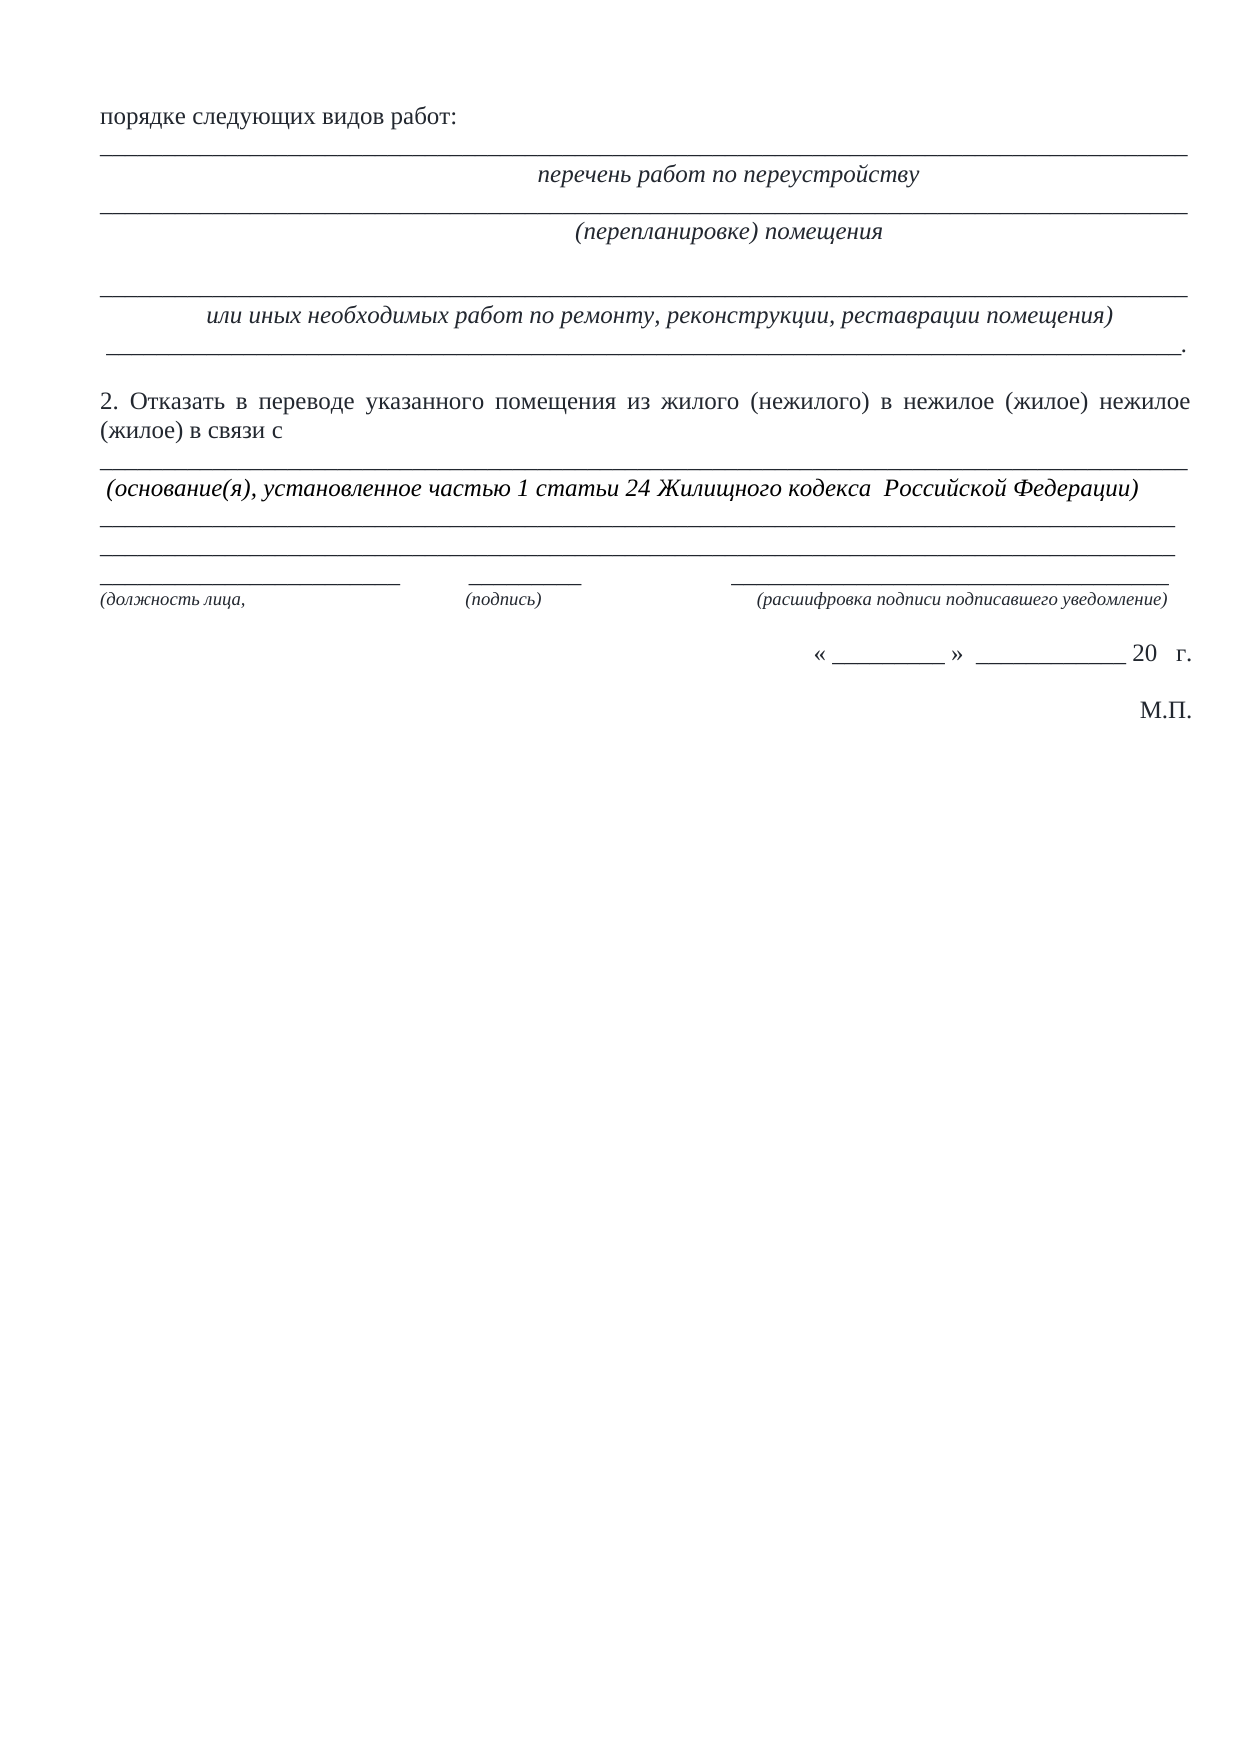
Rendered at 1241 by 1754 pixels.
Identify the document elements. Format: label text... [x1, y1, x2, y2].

text _______________________________________________________________________________________ [100, 444, 1192, 473]
text ________________________ _________ ___________________________________ [100, 559, 1192, 588]
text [100, 101, 1192, 130]
text _______________________________________________________________________________________ [100, 188, 1192, 216]
text 2. Отказать в переводе указанного помещения из жилого (нежилого) в нежилое (жилое) нежилое (жилое) в связи с [100, 386, 1192, 444]
text ______________________________________________________________________________________. [100, 329, 1192, 358]
text _______________________________________________________________________________________ [100, 245, 1192, 300]
text (основание(я), установленное частью 1 статьи 24 Жилищного кодекса Российской Федерации) [100, 473, 1192, 501]
text ______________________________________________________________________________________ [100, 501, 1192, 530]
text (перепланировке) помещения [100, 216, 1192, 245]
text _______________________________________________________________________________________ [100, 130, 1192, 159]
text ______________________________________________________________________________________ [100, 530, 1192, 559]
text « _________ » ____________ 20 г. [100, 638, 1192, 667]
text (должность лица, (подпись) (расшифровка подписи подписавшего уведомление) [100, 588, 1192, 609]
text М.П. [100, 696, 1192, 724]
text или иных необходимых работ по ремонту, реконструкции, реставрации помещения) [100, 300, 1192, 329]
text перечень работ по переустройству [100, 159, 1192, 188]
